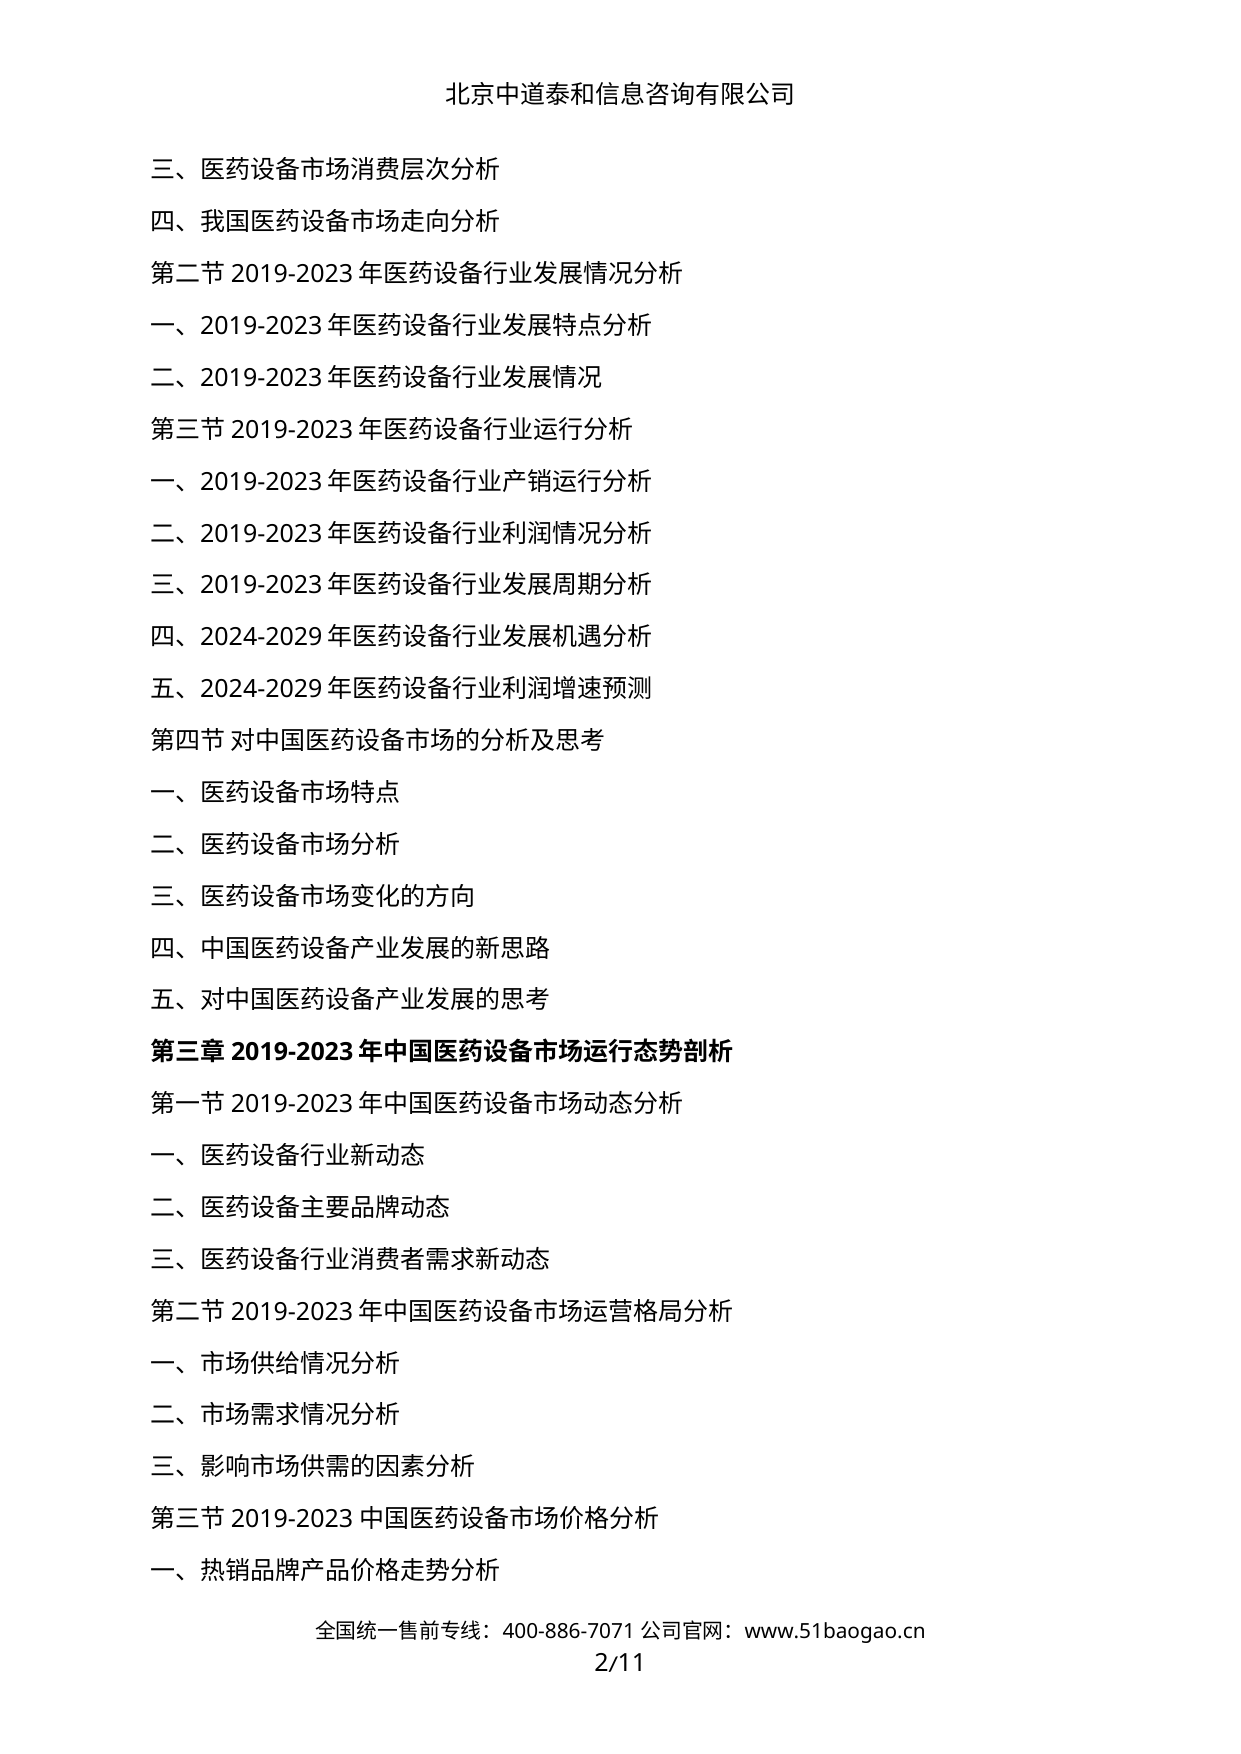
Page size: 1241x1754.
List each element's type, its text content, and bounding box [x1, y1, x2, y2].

text 二、2019-2023年医药设备行业利润情况分析 [150, 513, 1090, 549]
text 第一节 2019-2023年中国医药设备市场动态分析 [150, 1084, 1090, 1120]
text 二、市场需求情况分析 [150, 1395, 1090, 1431]
text 第二节 2019-2023年医药设备行业发展情况分析 [150, 254, 1090, 290]
text 二、医药设备主要品牌动态 [150, 1187, 1090, 1224]
text 二、医药设备市场分析 [150, 824, 1090, 861]
text 第三章 2019-2023年中国医药设备市场运行态势剖析 [150, 1032, 1090, 1068]
text 四、中国医药设备产业发展的新思路 [150, 928, 1090, 964]
text 一、市场供给情况分析 [150, 1343, 1090, 1379]
text 四、我国医药设备市场走向分析 [150, 202, 1090, 238]
text 三、2019-2023年医药设备行业发展周期分析 [150, 565, 1090, 601]
text 第三节 2019-2023年医药设备行业运行分析 [150, 409, 1090, 446]
text 一、医药设备行业新动态 [150, 1136, 1090, 1172]
text 三、医药设备市场变化的方向 [150, 876, 1090, 912]
text 一、热销品牌产品价格走势分析 [150, 1551, 1090, 1587]
text 五、对中国医药设备产业发展的思考 [150, 980, 1090, 1016]
text 二、2019-2023年医药设备行业发展情况 [150, 357, 1090, 394]
text 一、2019-2023年医药设备行业发展特点分析 [150, 306, 1090, 342]
text 一、2019-2023年医药设备行业产销运行分析 [150, 461, 1090, 497]
text 三、医药设备市场消费层次分析 [150, 150, 1090, 186]
text 一、医药设备市场特点 [150, 772, 1090, 809]
text 第二节 2019-2023年中国医药设备市场运营格局分析 [150, 1291, 1090, 1327]
text 三、医药设备行业消费者需求新动态 [150, 1239, 1090, 1276]
text 第四节 对中国医药设备市场的分析及思考 [150, 721, 1090, 757]
text 五、2024-2029年医药设备行业利润增速预测 [150, 669, 1090, 705]
text 四、2024-2029年医药设备行业发展机遇分析 [150, 617, 1090, 653]
text 第三节 2019-2023 中国医药设备市场价格分析 [150, 1499, 1090, 1535]
text 三、影响市场供需的因素分析 [150, 1447, 1090, 1483]
